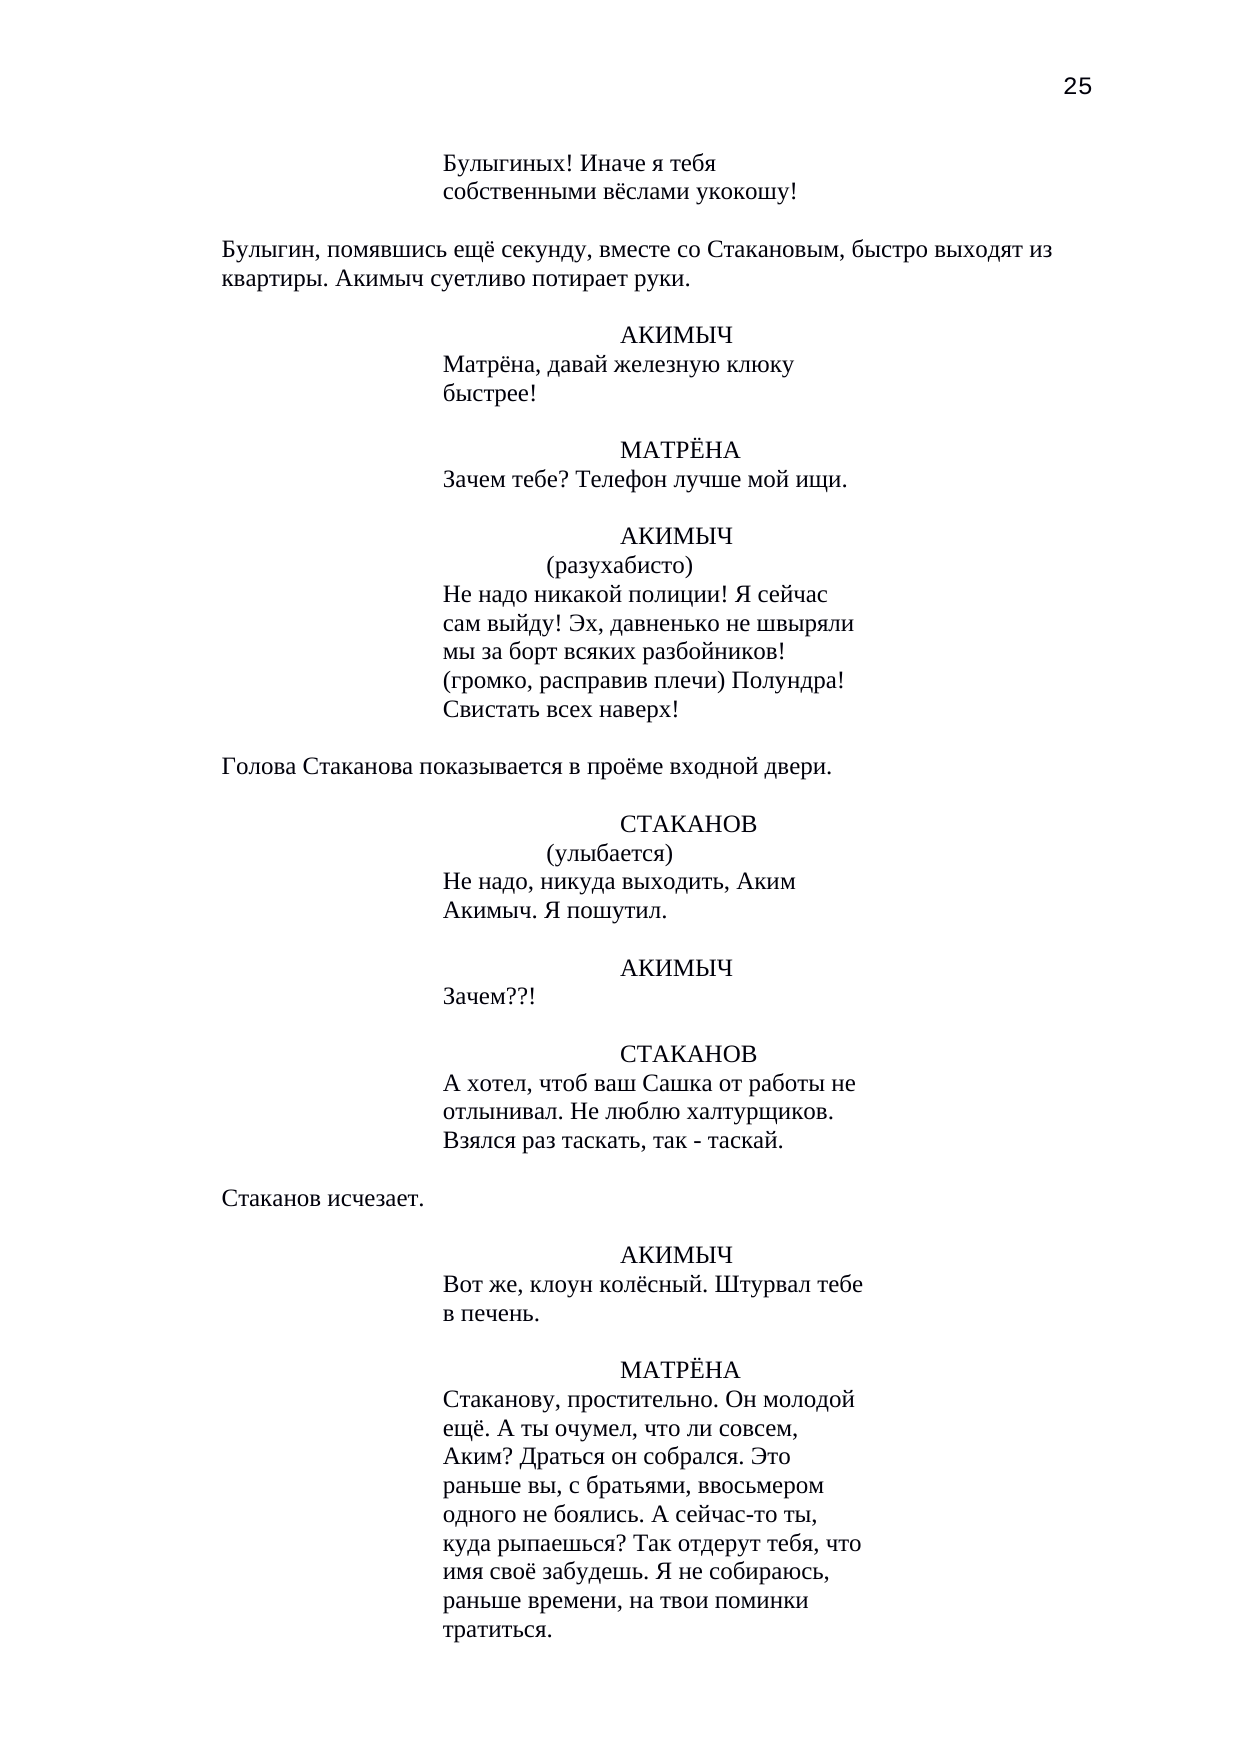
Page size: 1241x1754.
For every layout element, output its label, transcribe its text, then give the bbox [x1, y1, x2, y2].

text Голова Стаканова показывается в проёме входной двери. [221, 751, 1093, 780]
text Матрёна, давай железную клюку быстрее! [443, 349, 871, 406]
text Не надо никакой полиции! Я сейчас сам выйду! Эх, давненько не швыряли мы за борт всяких разбойников! (громко, расправив плечи) Полундра! Свистать всех наверх! [443, 579, 871, 723]
text МАТРЁНА [620, 1355, 1093, 1384]
text АКИМЫЧ [620, 320, 1093, 349]
text Не надо, никуда выходить, Аким Акимыч. Я пошутил. [443, 866, 871, 924]
text Стаканов исчезает. [221, 1183, 1093, 1211]
text АКИМЫЧ [620, 1240, 1093, 1269]
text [443, 148, 871, 205]
text СТАКАНОВ [620, 809, 1093, 838]
text (улыбается) [546, 838, 827, 866]
text Вот же, клоун колёсный. Штурвал тебе в печень. [443, 1269, 871, 1326]
text АКИМЫЧ [620, 953, 1093, 981]
text А хотел, чтоб ваш Сашка от работы не отлынивал. Не люблю халтурщиков. Взялся раз таскать, так - таскай. [443, 1068, 871, 1154]
text Зачем тебе? Телефон лучше мой ищи. [443, 464, 871, 493]
text (разухабисто) [546, 550, 827, 579]
text Зачем??! [443, 981, 871, 1010]
text Стаканову, простительно. Он молодой ещё. А ты очумел, что ли совсем, Аким? Драться он собрался. Это раньше вы, с братьями, ввосьмером одного не боялись. А сейчас-то ты, куда рыпаешься? Так отдерут тебя, что имя своё забудешь. Я не собираюсь, раньше времени, на твои поминки тратиться. [443, 1384, 871, 1643]
text Булыгин, помявшись ещё секунду, вместе со Стакановым, быстро выходят из квартиры. Акимыч суетливо потирает руки. [221, 234, 1093, 291]
text СТАКАНОВ [620, 1039, 1093, 1068]
text АКИМЫЧ [620, 521, 1093, 550]
text МАТРЁНА [620, 435, 1093, 464]
